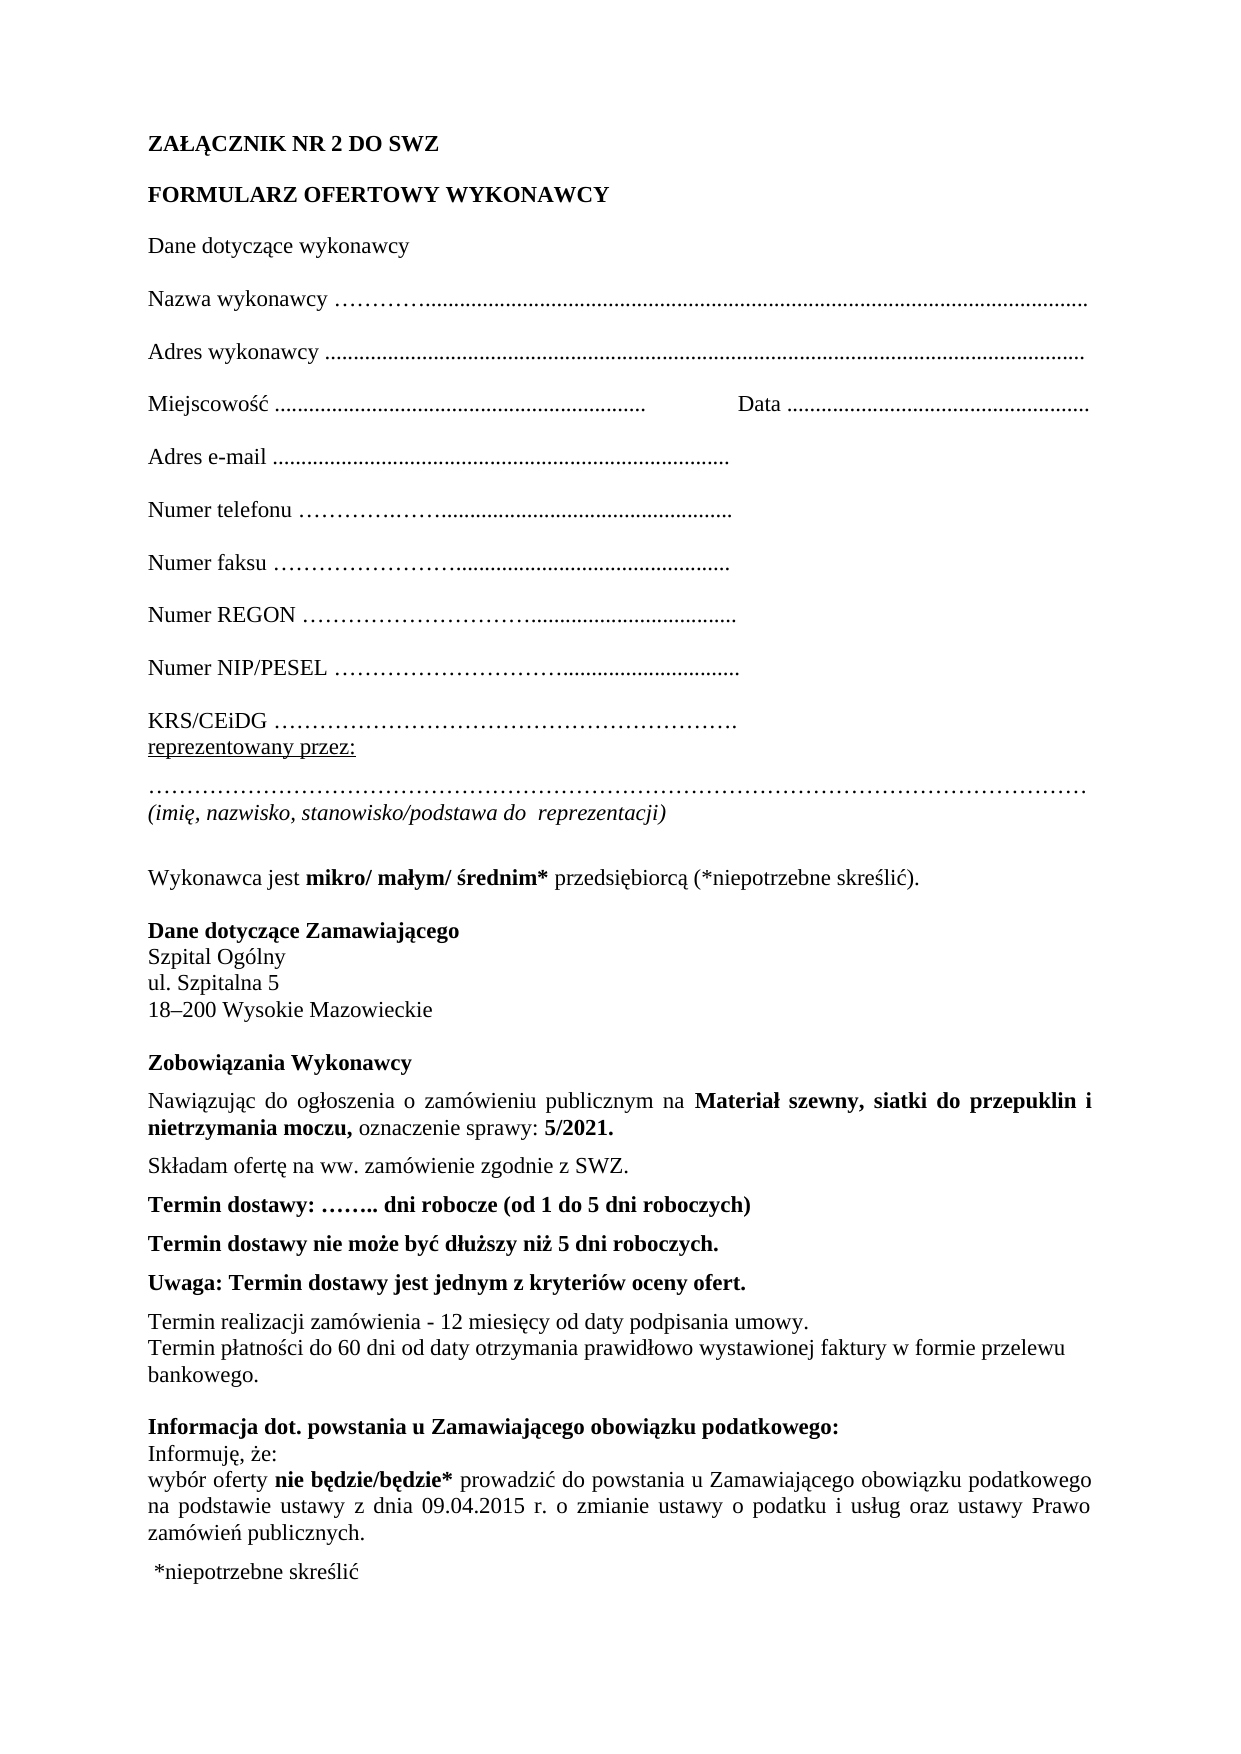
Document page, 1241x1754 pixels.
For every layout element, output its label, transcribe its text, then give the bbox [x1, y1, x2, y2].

text 18–200 Wysokie Mazowieckie [148, 996, 1092, 1022]
text Dane dotyczące Zamawiającego [148, 917, 1092, 943]
text Termin realizacji zamówienia - 12 miesięcy od daty podpisania umowy. [148, 1308, 1092, 1334]
text wybór oferty nie będzie/będzie* prowadzić do powstania u Zamawiającego obowiązku podatkowego na podstawie ustawy z dnia 09.04.2015 r. o zmianie ustawy o podatku i usług oraz ustawy Prawo zamówień publicznych. [148, 1466, 1092, 1545]
text KRS/CEiDG ……………………………………………………. [148, 707, 1092, 733]
text Termin dostawy nie może być dłuższy niż 5 dni roboczych. [148, 1230, 1092, 1257]
text FORMULARZ OFERTOWY WYKONAWCY [148, 181, 1092, 207]
text Numer faksu ……………………................................................ [148, 548, 1092, 575]
text Dane dotyczące wykonawcy [148, 232, 1092, 259]
text Adres e-mail ................................................................................ [148, 443, 1092, 469]
text Wykonawca jest mikro/ małym/ średnim* przedsiębiorcą (*niepotrzebne skreślić). [148, 864, 1092, 890]
text Uwaga: Termin dostawy jest jednym z kryteriów oceny ofert. [148, 1269, 1092, 1296]
text Zobowiązania Wykonawcy [148, 1048, 1092, 1075]
text Składam ofertę na ww. zamówienie zgodnie z SWZ. [148, 1153, 1092, 1179]
text (imię, nazwisko, stanowisko/podstawa do reprezentacji) [148, 799, 1092, 825]
text Numer REGON ………………………….................................... [148, 601, 1092, 628]
text *niepotrzebne skreślić [148, 1558, 1092, 1584]
text Nawiązując do ogłoszenia o zamówieniu publicznym na Materiał szewny, siatki do przepuklin i nietrzymania moczu, oznaczenie sprawy: 5/2021. [148, 1087, 1092, 1140]
text Termin dostawy: …….. dni robocze (od 1 do 5 dni roboczych) [148, 1191, 1092, 1218]
text Informacja dot. powstania u Zamawiającego obowiązku podatkowego: [148, 1413, 1092, 1440]
text Nazwa wykonawcy ………….................................................................................................................... [148, 285, 1092, 311]
text Miejscowość ................................................................. Data ..................................................... [148, 390, 1092, 417]
text Numer telefonu ………….……................................................... [148, 496, 1092, 522]
text Numer NIP/PESEL …………………………............................... [148, 654, 1092, 680]
text Informuję, że: [148, 1440, 1092, 1466]
text Adres wykonawcy ..................................................................................................................................... [148, 338, 1092, 364]
text reprezentowany przez: [148, 733, 1092, 759]
text …………………………………………………………………………………………………………… [148, 772, 1092, 799]
text Szpital Ogólny [148, 943, 1092, 969]
text ZAŁĄCZNIK NR 2 DO SWZ [148, 130, 1092, 156]
text ul. Szpitalna 5 [148, 969, 1092, 996]
text Termin płatności do 60 dni od daty otrzymania prawidłowo wystawionej faktury w formie przelewu bankowego. [148, 1334, 1092, 1387]
